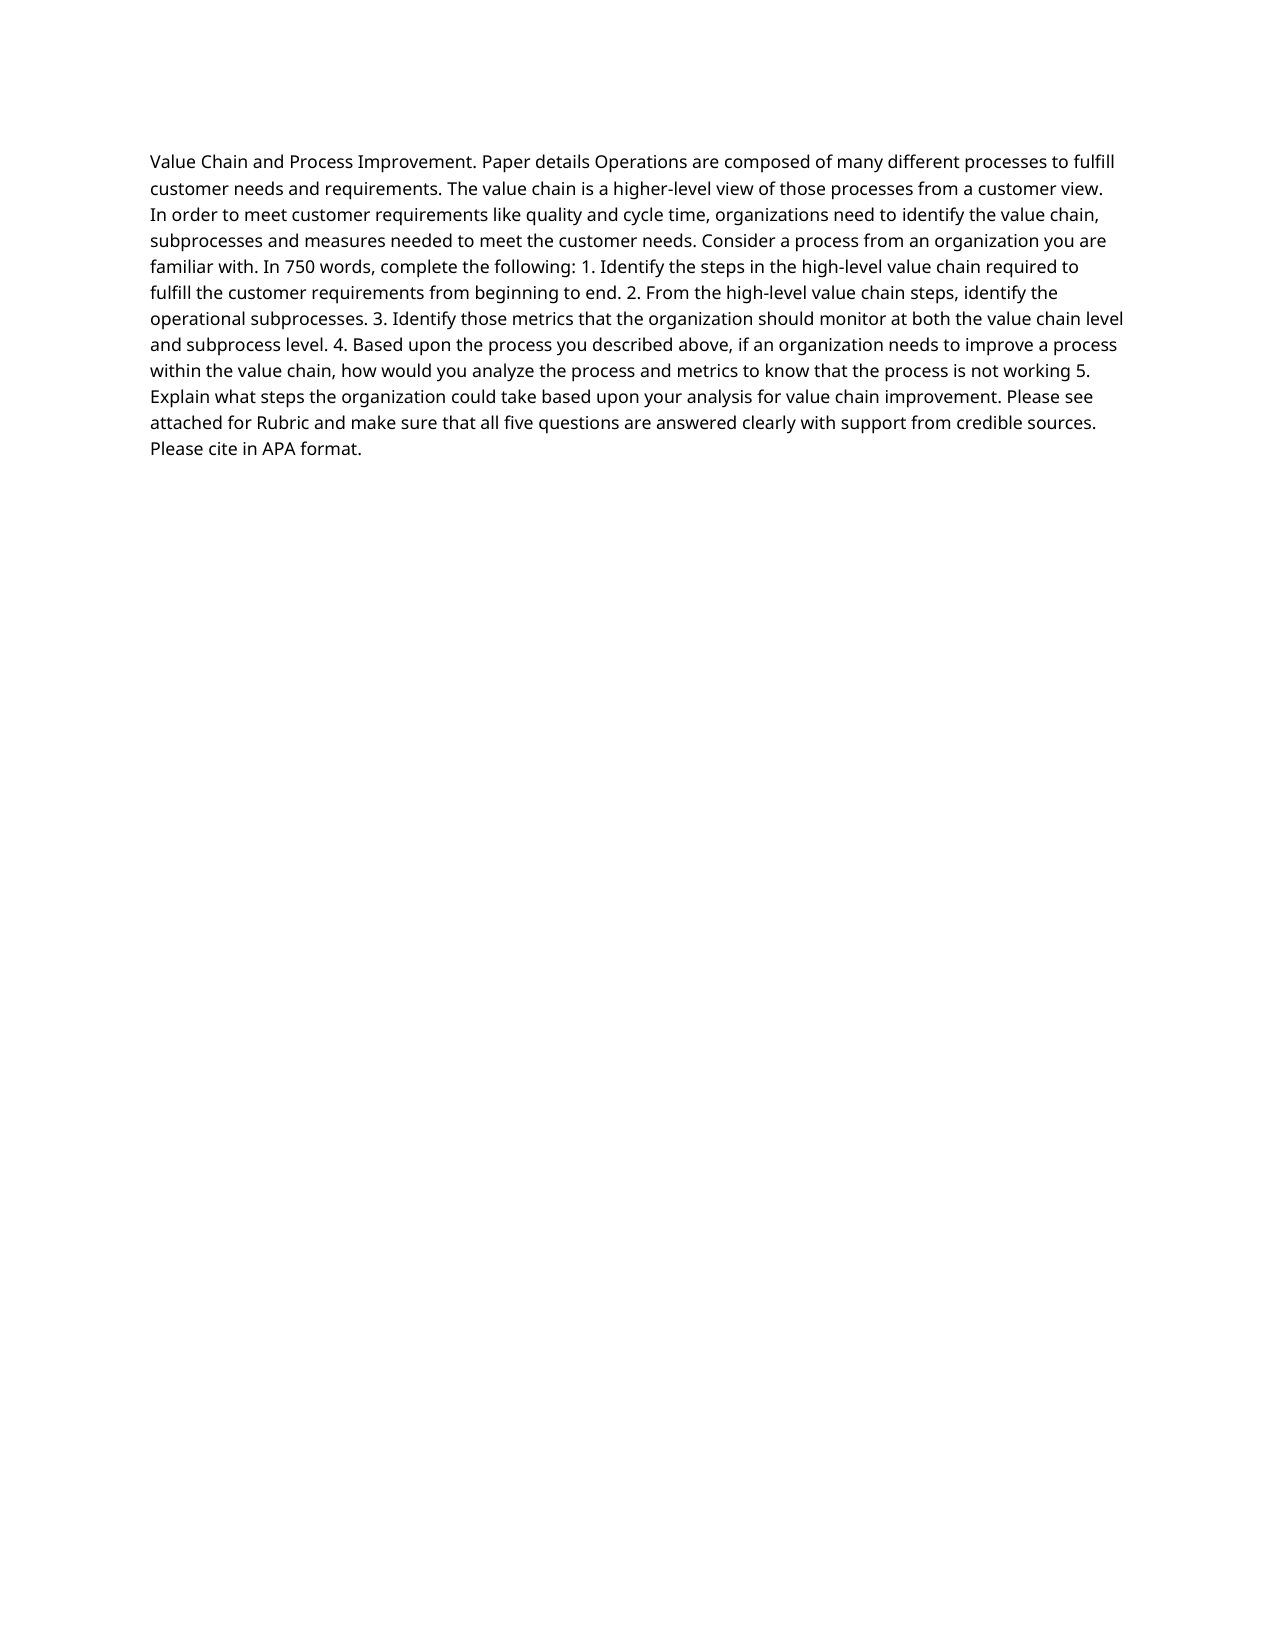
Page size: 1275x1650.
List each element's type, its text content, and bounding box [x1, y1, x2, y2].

text Value Chain and Process Improvement. Paper details Operations are composed of many different processes to fulfill customer needs and requirements. The value chain is a higher-level view of those processes from a customer view. In order to meet customer requirements like quality and cycle time, organizations need to ​​identify the value chain, subprocesses and measures needed to meet the customer needs. Consider a process from an organization you are familiar with. In 750 words, complete the following: ​1. Identify the steps in the high-level value chain required to fulfill the customer requirements from beginning to end. 2. From the high-level value chain steps, identify the operational subprocesses. 3. Identify those metrics that the organization should monitor at both the value chain level and subprocess level. ​​4. Based upon the process you described above, if an organization needs to improve a process within the value chain, how would you analyze the process and metrics to know that the process is not working 5. Explain what steps the organization could take based upon your analysis for value chain improvement. Please see attached for Rubric and make sure that all five questions are answered clearly with support from credible sources. Please cite in APA format. [150, 150, 1125, 461]
